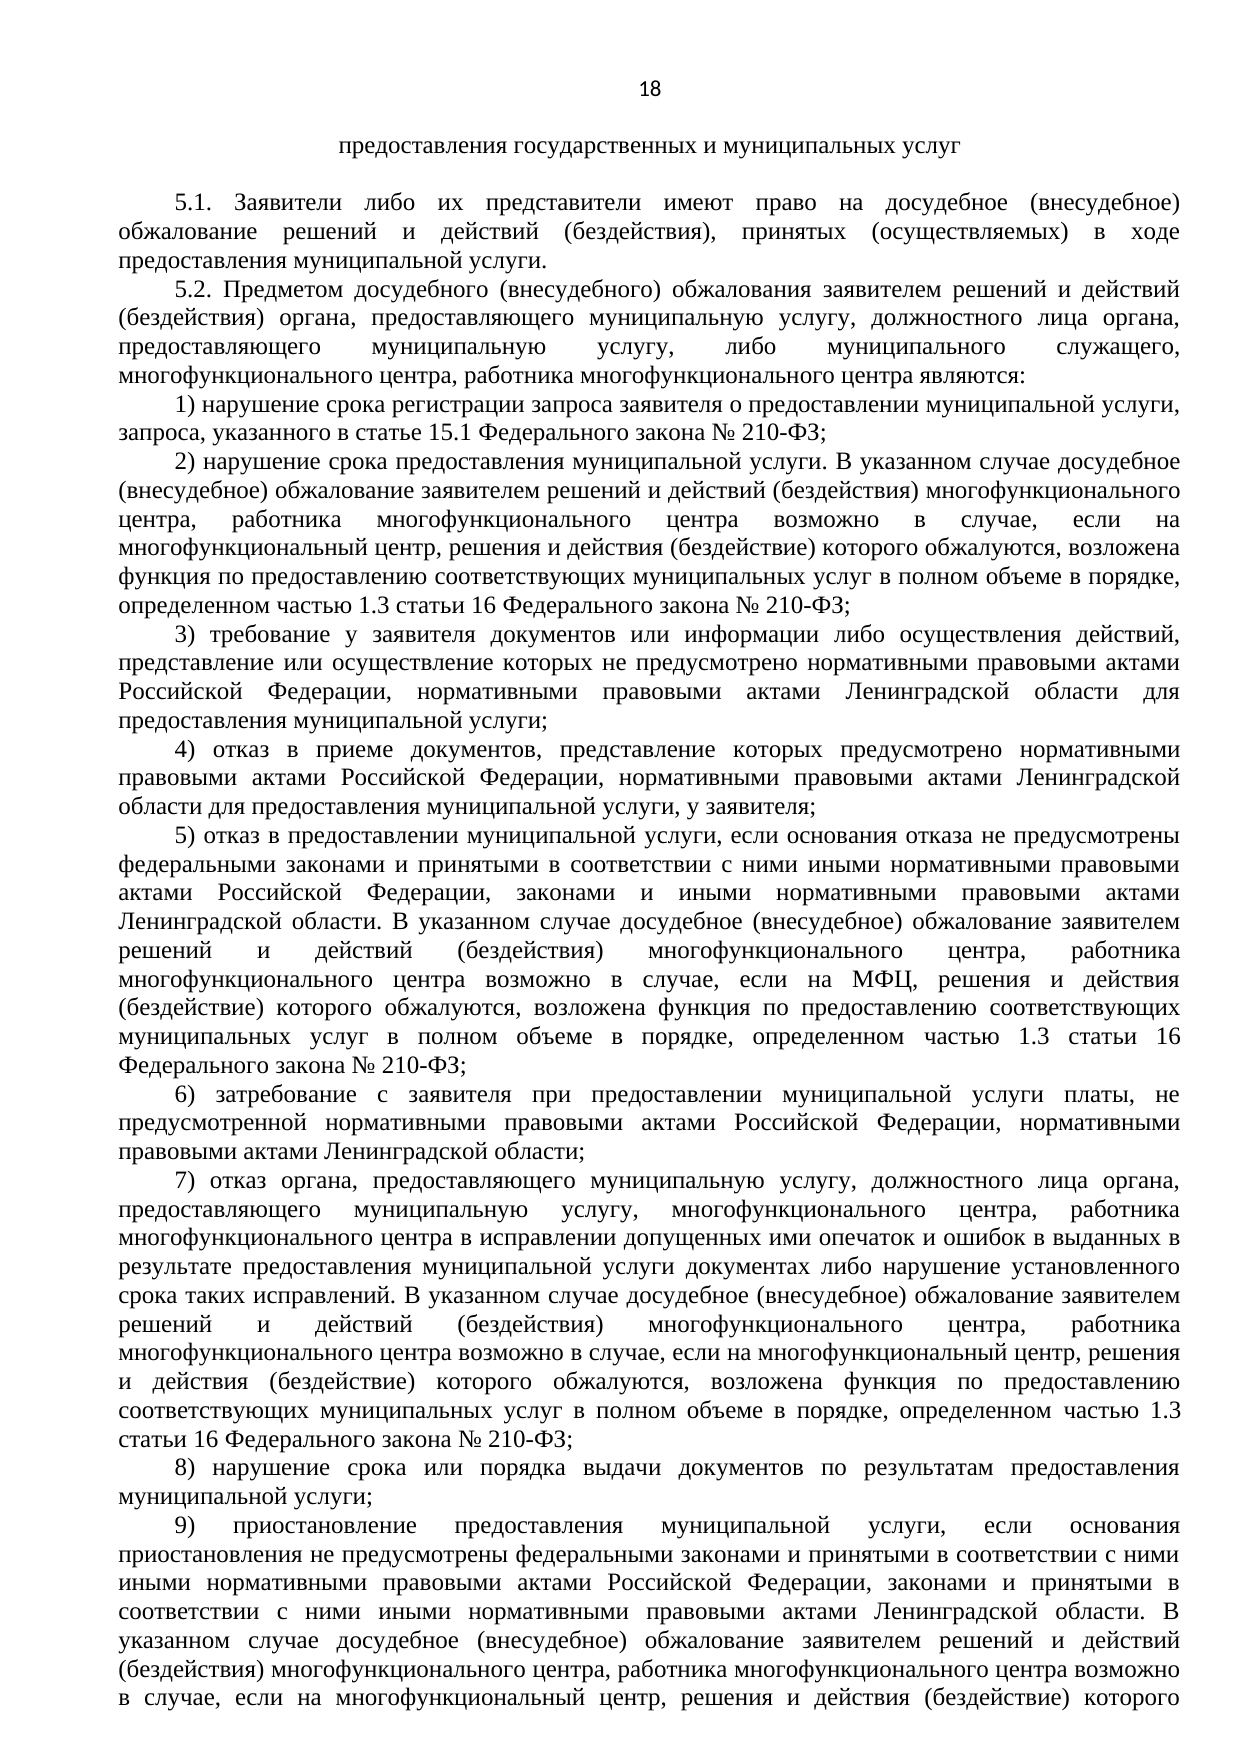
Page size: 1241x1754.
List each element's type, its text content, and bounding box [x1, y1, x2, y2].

text 8) нарушение срока или порядка выдачи документов по результатам предоставления муниципальной услуги; [118, 1452, 1181, 1510]
text 5.2. Предметом досудебного (внесудебного) обжалования заявителем решений и действий (бездействия) органа, предоставляющего муниципальную услугу, должностного лица органа, предоставляющего муниципальную услугу, либо муниципального служащего, многофункционального центра, работника многофункционального центра являются: [118, 274, 1181, 389]
text 4) отказ в приеме документов, представление которых предусмотрено нормативными правовыми актами Российской Федерации, нормативными правовыми актами Ленинградской области для предоставления муниципальной услуги, у заявителя; [118, 734, 1181, 820]
text 1) нарушение срока регистрации запроса заявителя о предоставлении муниципальной услуги, запроса, указанного в статье 15.1 Федерального закона № 210-ФЗ; [118, 389, 1181, 446]
text 5.1. Заявители либо их представители имеют право на досудебное (внесудебное) обжалование решений и действий (бездействия), принятых (осуществляемых) в ходе предоставления муниципальной услуги. [118, 187, 1181, 274]
text 5) отказ в предоставлении муниципальной услуги, если основания отказа не предусмотрены федеральными законами и принятыми в соответствии с ними иными нормативными правовыми актами Российской Федерации, законами и иными нормативными правовыми актами Ленинградской области. В указанном случае досудебное (внесудебное) обжалование заявителем решений и действий (бездействия) многофункционального центра, работника многофункционального центра возможно в случае, если на МФЦ, решения и действия (бездействие) которого обжалуются, возложена функция по предоставлению соответствующих муниципальных услуг в полном объеме в порядке, определенном частью 1.3 статьи 16 Федерального закона № 210-ФЗ; [118, 820, 1181, 1079]
text 3) требование у заявителя документов или информации либо осуществления действий, представление или осуществление которых не предусмотрено нормативными правовыми актами Российской Федерации, нормативными правовыми актами Ленинградской области для предоставления муниципальной услуги; [118, 619, 1181, 734]
text 7) отказ органа, предоставляющего муниципальную услугу, должностного лица органа, предоставляющего муниципальную услугу, многофункционального центра, работника многофункционального центра в исправлении допущенных ими опечаток и ошибок в выданных в результате предоставления муниципальной услуги документах либо нарушение установленного срока таких исправлений. В указанном случае досудебное (внесудебное) обжалование заявителем решений и действий (бездействия) многофункционального центра, работника многофункционального центра возможно в случае, если на многофункциональный центр, решения и действия (бездействие) которого обжалуются, возложена функция по предоставлению соответствующих муниципальных услуг в полном объеме в порядке, определенном частью 1.3 статьи 16 Федерального закона № 210-ФЗ; [118, 1165, 1181, 1452]
text предоставления государственных и муниципальных услуг [118, 130, 1181, 159]
text 2) нарушение срока предоставления муниципальной услуги. В указанном случае досудебное (внесудебное) обжалование заявителем решений и действий (бездействия) многофункционального центра, работника многофункционального центра возможно в случае, если на многофункциональный центр, решения и действия (бездействие) которого обжалуются, возложена функция по предоставлению соответствующих муниципальных услуг в полном объеме в порядке, определенном частью 1.3 статьи 16 Федерального закона № 210-ФЗ; [118, 446, 1181, 619]
text 6) затребование с заявителя при предоставлении муниципальной услуги платы, не предусмотренной нормативными правовыми актами Российской Федерации, нормативными правовыми актами Ленинградской области; [118, 1079, 1181, 1165]
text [118, 1510, 1181, 1711]
